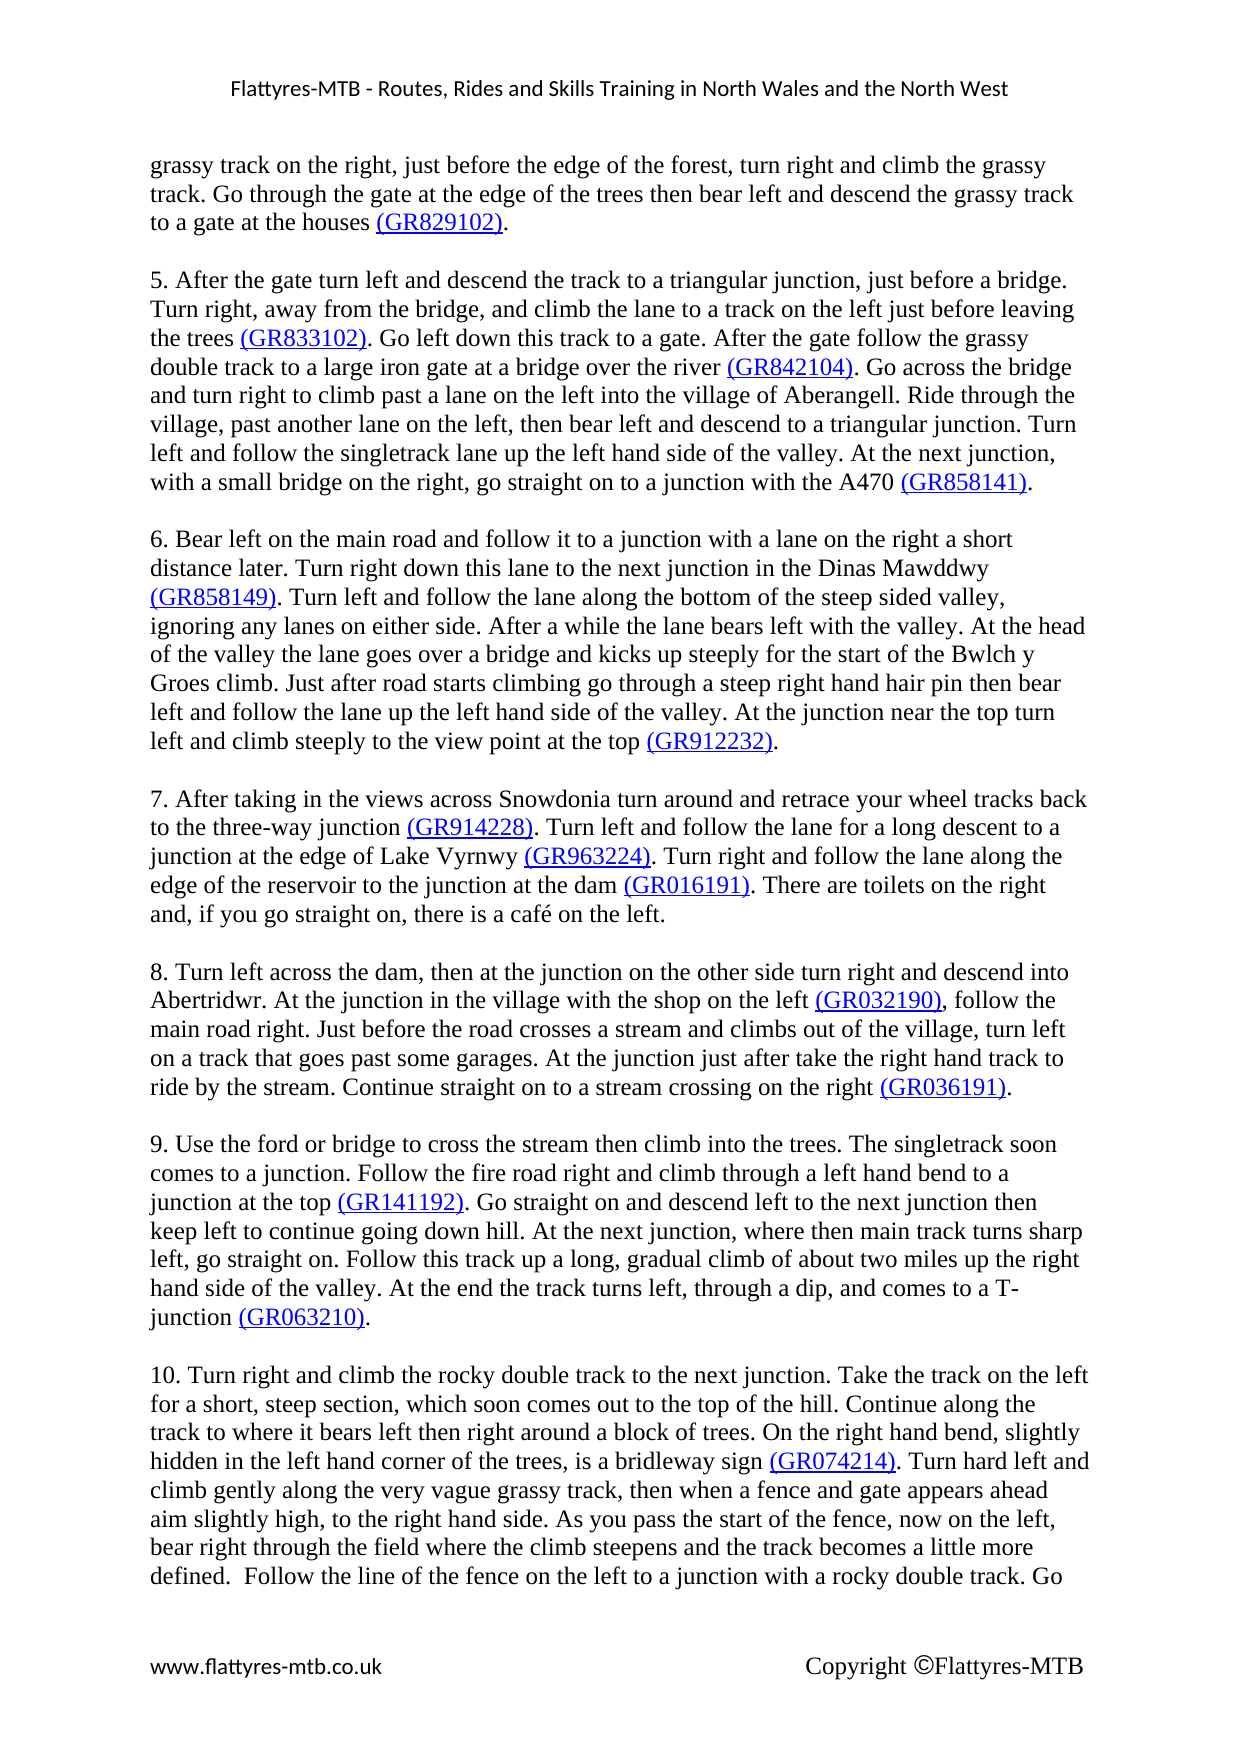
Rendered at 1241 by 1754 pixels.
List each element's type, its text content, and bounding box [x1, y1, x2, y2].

text 5. After the gate turn left and descend the track to a triangular junction, just before a bridge. Turn right, away from the bridge, and climb the lane to a track on the left just before leaving the trees (GR833102). Go left down this track to a gate. After the gate follow the grassy double track to a large iron gate at a bridge over the river (GR842104). Go across the bridge and turn right to climb past a lane on the left into the village of Aberangell. Ride through the village, past another lane on the left, then bear left and descend to a triangular junction. Turn left and follow the singletrack lane up the left hand side of the valley. At the next junction, with a small bridge on the right, go straight on to a junction with the A470 (GR858141). [150, 265, 1090, 495]
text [150, 150, 1090, 236]
text 9. Use the ford or bridge to cross the stream then climb into the trees. The singletrack soon comes to a junction. Follow the fire road right and climb through a left hand bend to a junction at the top (GR141192). Go straight on and descend left to the next junction then keep left to continue going down hill. At the next junction, where then main track turns sharp left, go straight on. Follow this track up a long, gradual climb of about two miles up the right hand side of the valley. At the end the track turns left, through a dip, and comes to a T-junction (GR063210). [150, 1129, 1090, 1331]
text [150, 1360, 1090, 1590]
text 6. Bear left on the main road and follow it to a junction with a lane on the right a short distance later. Turn right down this lane to the next junction in the Dinas Mawddwy (GR858149). Turn left and follow the lane along the bottom of the steep sided valley, ignoring any lanes on either side. After a while the lane bears left with the valley. At the head of the valley the lane goes over a bridge and kicks up steeply for the start of the Bwlch y Groes climb. Just after road starts climbing go through a steep right hand hair pin then bear left and follow the lane up the left hand side of the valley. At the junction near the top turn left and climb steeply to the view point at the top (GR912232). [150, 524, 1090, 754]
text 7. After taking in the views across Snowdonia turn around and retrace your wheel tracks back to the three-way junction (GR914228). Turn left and follow the lane for a long descent to a junction at the edge of Lake Vyrnwy (GR963224). Turn right and follow the lane along the edge of the reservoir to the junction at the dam (GR016191). There are toilets on the right and, if you go straight on, there is a café on the left. [150, 784, 1090, 927]
text 8. Turn left across the dam, then at the junction on the other side turn right and descend into Abertridwr. At the junction in the village with the shop on the left (GR032190), follow the main road right. Just before the road crosses a stream and climbs out of the village, turn left on a track that goes past some garages. At the junction just after take the right hand track to ride by the stream. Continue straight on to a stream crossing on the right (GR036191). [150, 957, 1090, 1100]
